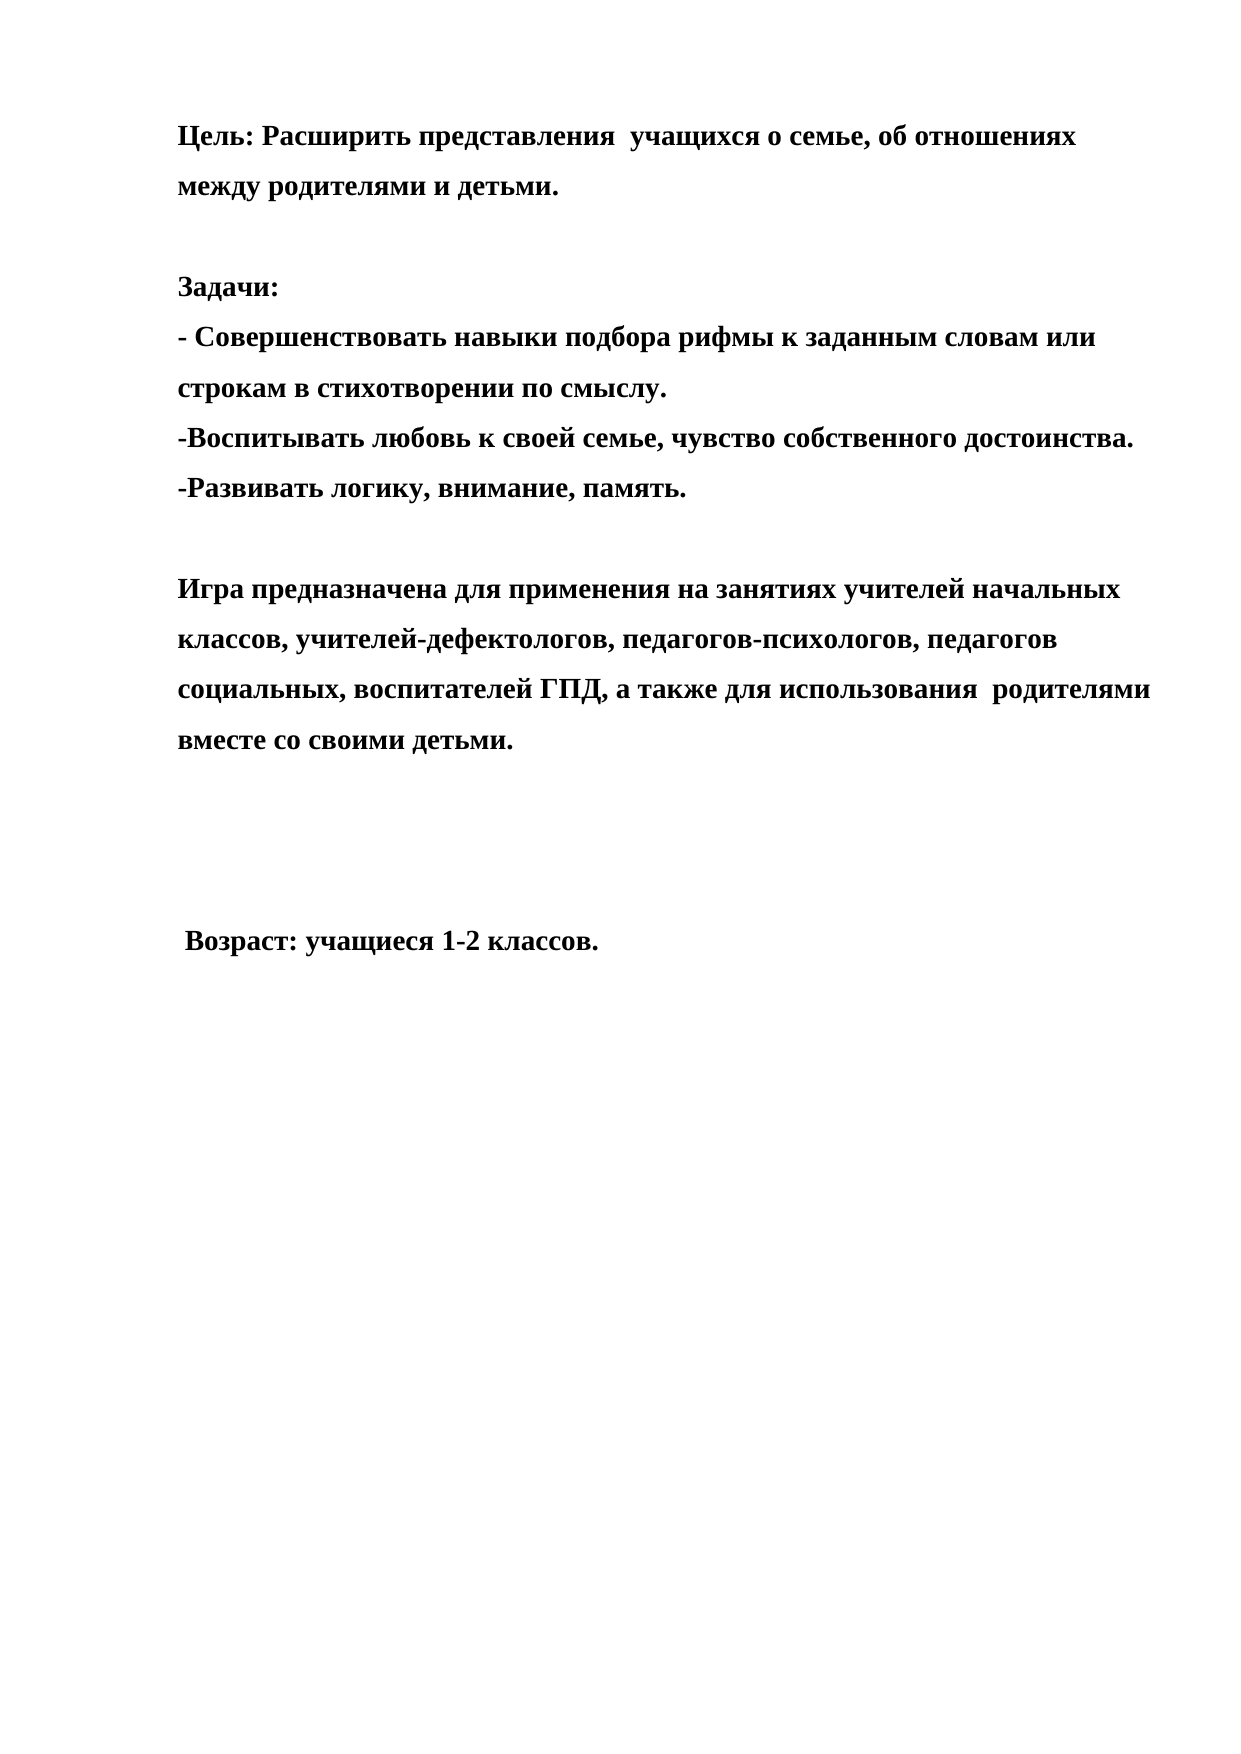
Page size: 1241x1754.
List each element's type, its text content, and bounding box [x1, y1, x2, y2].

text -Воспитывать любовь к своей семье, чувство собственного достоинства. [177, 420, 1152, 453]
text Игра предназначена для применения на занятиях учителей начальных классов, учителей-дефектологов, педагогов-психологов, педагогов социальных, воспитателей ГПД, а также для использования родителями вместе со своими детьми. [177, 571, 1152, 755]
text -Развивать логику, внимание, память. [177, 470, 1152, 504]
text - Совершенствовать навыки подбора рифмы к заданным словам или строкам в стихотворении по смыслу. [177, 319, 1152, 403]
text Возраст: учащиеся 1-2 классов. [177, 923, 1152, 957]
text Цель: Расширить представления учащихся о семье, об отношениях между родителями и детьми. [177, 118, 1152, 202]
text Задачи: [177, 269, 1152, 303]
